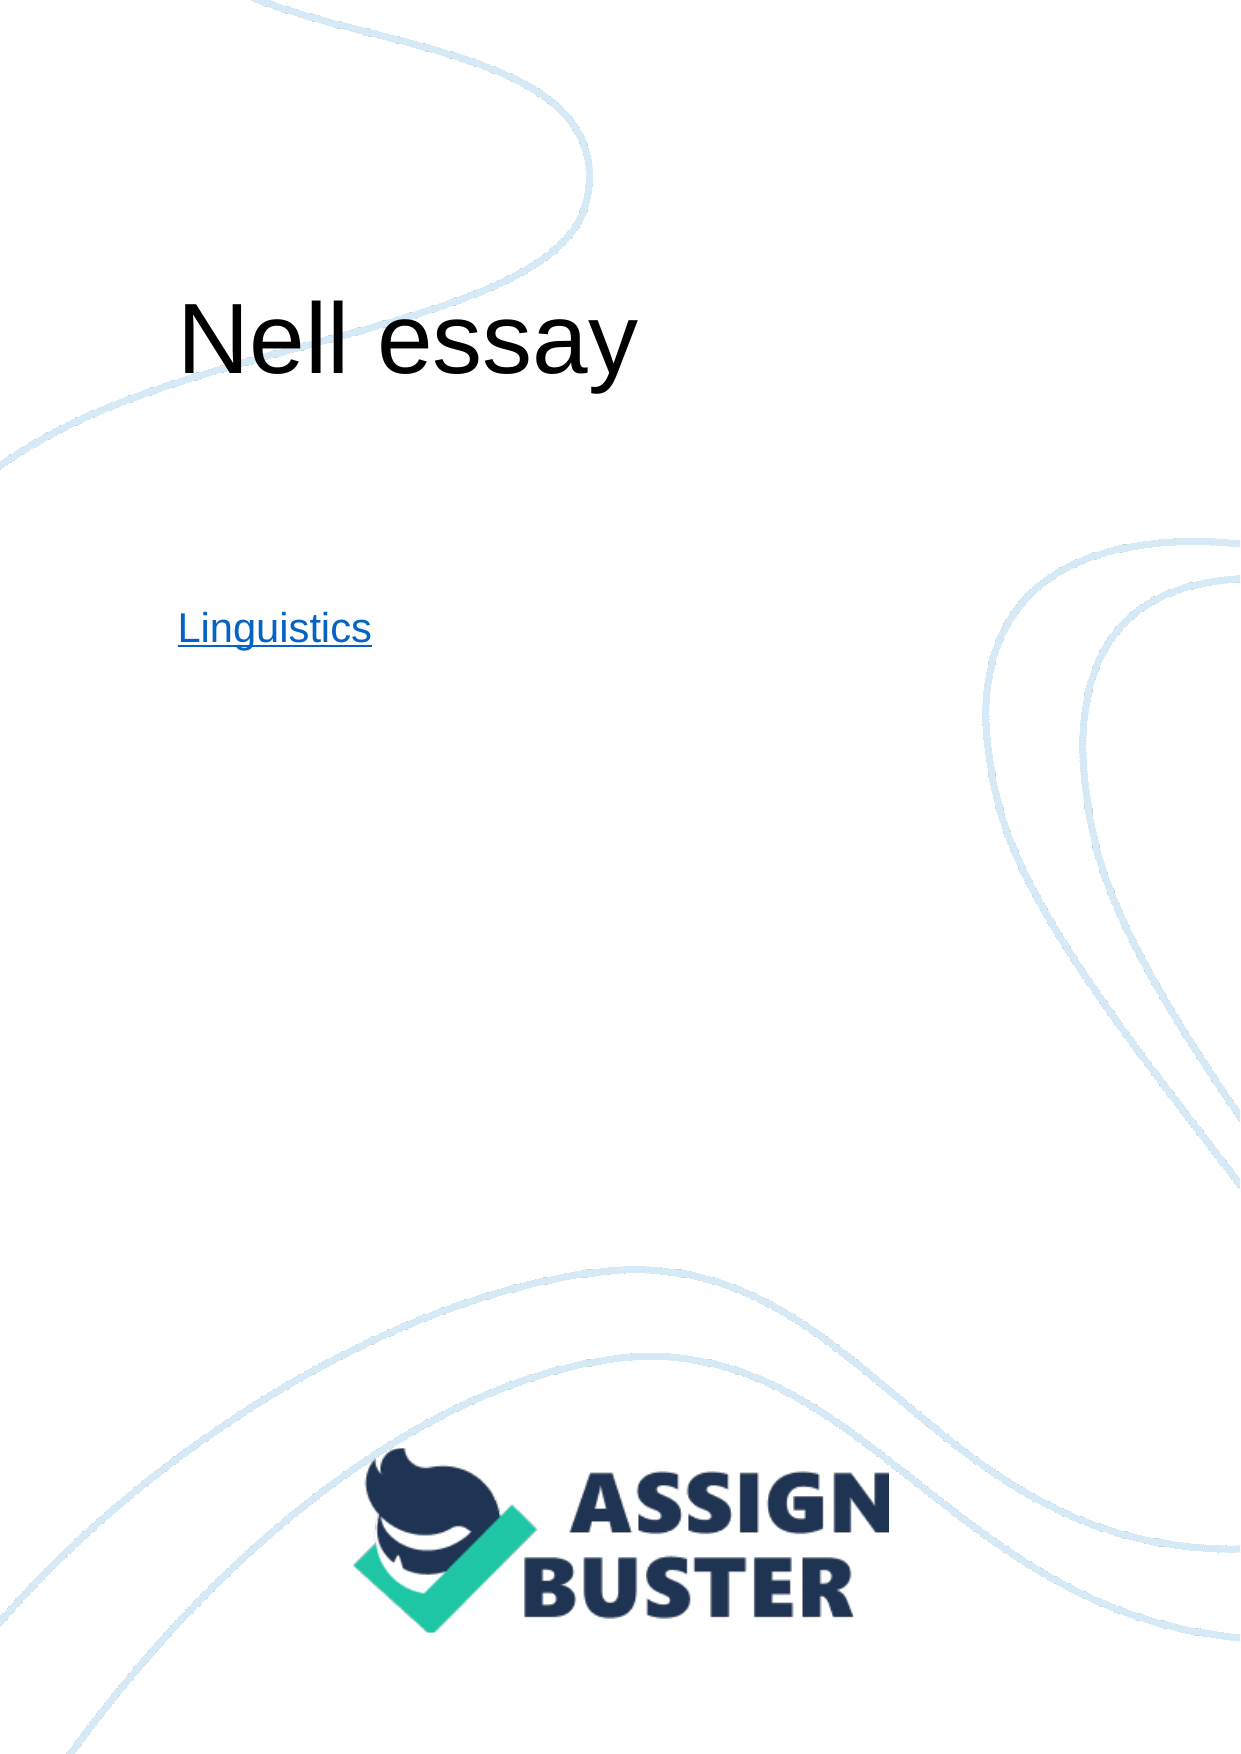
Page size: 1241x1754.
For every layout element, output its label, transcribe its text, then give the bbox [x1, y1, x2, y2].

text Linguistics [177, 604, 1152, 652]
subtitle Nell essay [177, 279, 1152, 394]
picture [0, 0, 1241, 1754]
